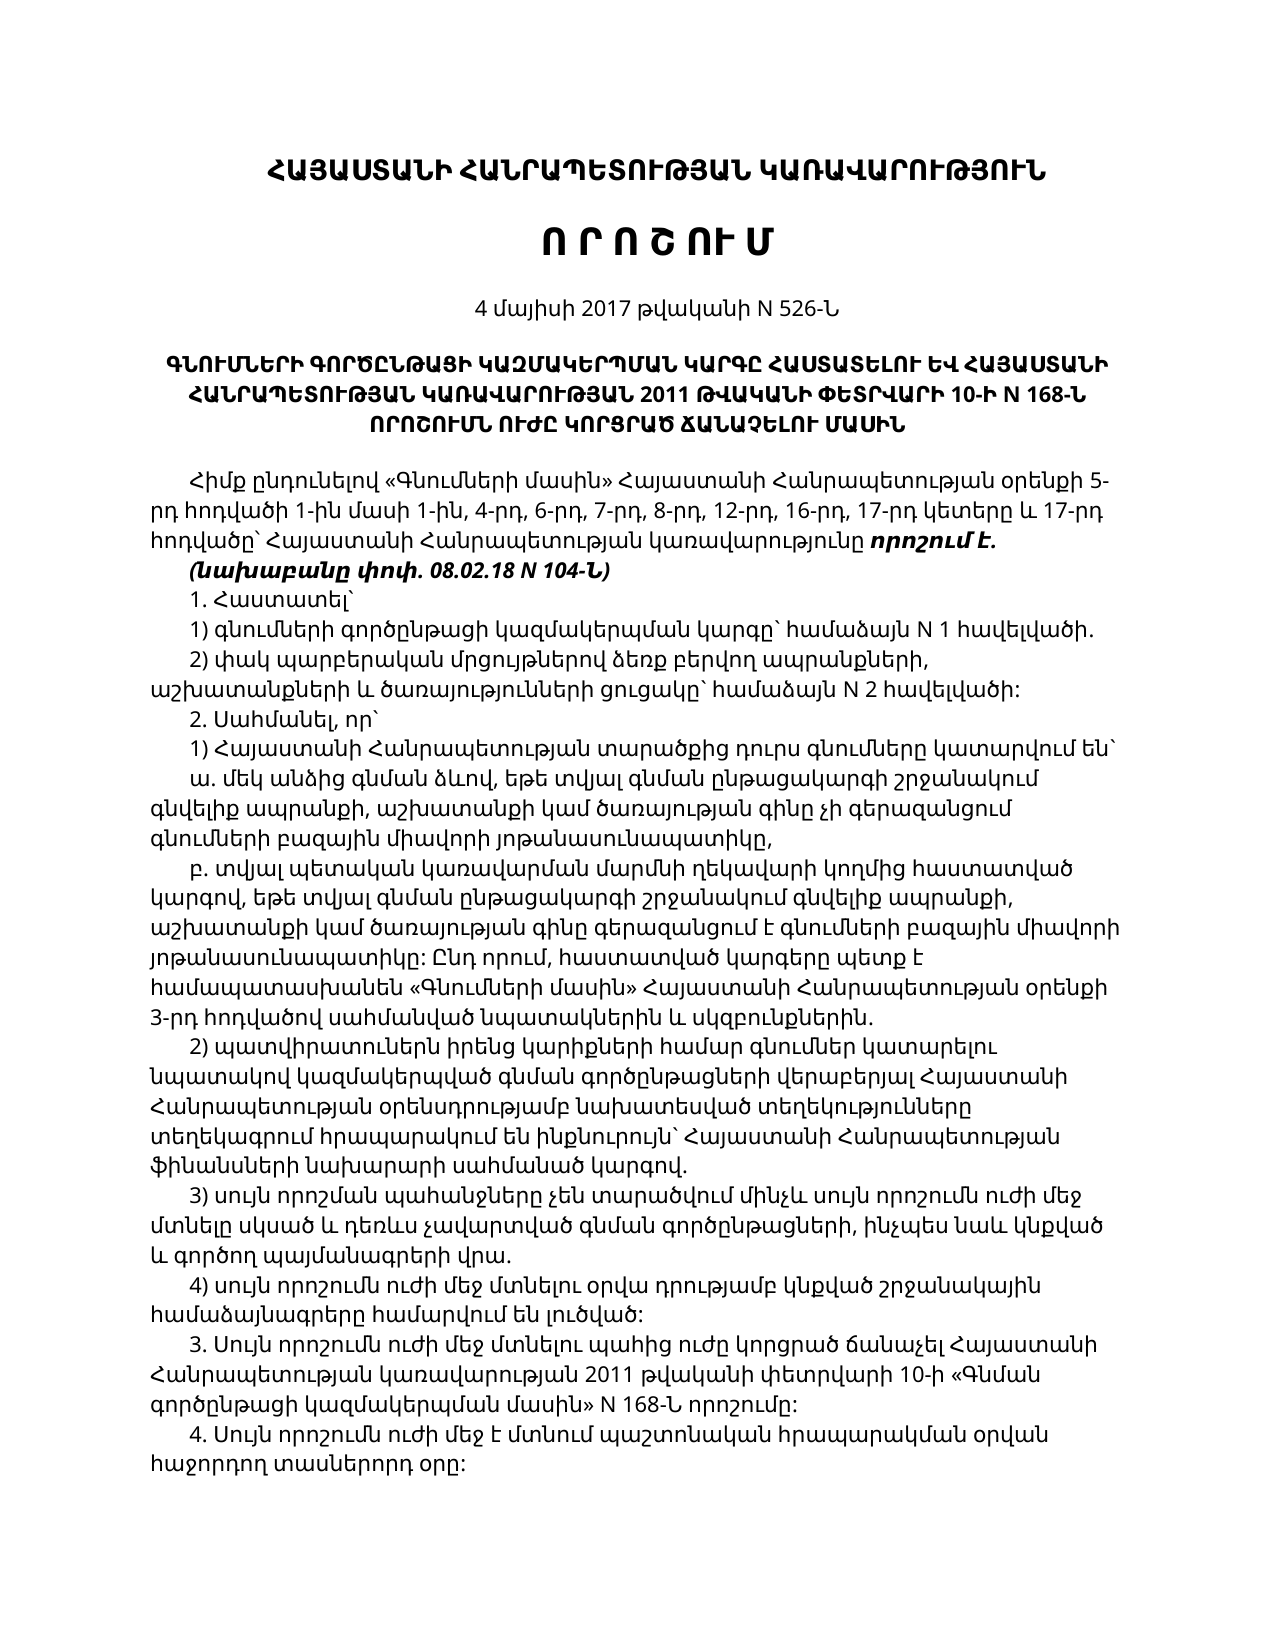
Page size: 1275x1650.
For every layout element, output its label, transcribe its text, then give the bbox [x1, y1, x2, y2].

text 2) պատվիրատուներն իրենց կարիքների համար գնումներ կատարելու նպատակով կազմակերպված գնման գործընթացների վերաբերյալ Հայաստանի Հանրապետության օրենսդրությամբ նախատեսված տեղեկությունները տեղեկագրում հրապարակում են ինքնուրույն` Հայաստանի Հանրապետության ֆինանսների նախարարի սահմանած կարգով. [150, 1031, 1125, 1180]
text բ. տվյալ պետական կառավարման մարմնի ղեկավարի կողմից հաստատված կարգով, եթե տվյալ գնման ընթացակարգի շրջանակում գնվելիք ապրանքի, աշխատանքի կամ ծառայության գինը գերազանցում է գնումների բազային միավորի յոթանասունապատիկը: Ընդ որում, հաստատված կարգերը պետք է համապատասխանեն «Գնումների մասին» Հայաստանի Հանրապետության օրենքի 3-րդ հոդվածով սահմանված նպատակներին և սկզբունքներին. [150, 852, 1125, 1031]
text ա. մեկ անձից գնման ձևով, եթե տվյալ գնման ընթացակարգի շրջանակում գնվելիք ապրանքի, աշխատանքի կամ ծառայության գինը չի գերազանցում գնումների բազային միավորի յոթանասունապատիկը, [150, 763, 1125, 852]
text (նախաբանը փոփ. 08.02.18 N 104-Ն) [150, 554, 1125, 584]
text 4) սույն որոշումն ուժի մեջ մտնելու օրվա դրությամբ կնքված շրջանակային համաձայնագրերը համարվում են լուծված: [150, 1269, 1125, 1329]
text 1) գնումների գործընթացի կազմակերպման կարգը` համաձայն N 1 հավելվածի. [150, 614, 1125, 644]
text 1. Հաստատել` [150, 584, 1125, 614]
text 3) սույն որոշման պահանջները չեն տարածվում մինչև սույն որոշումն ուժի մեջ մտնելը սկսած և դեռևս չավարտված գնման գործընթացների, ինչպես նաև կնքված և գործող պայմանագրերի վրա. [150, 1180, 1125, 1269]
text 2. Սահմանել, որ` [150, 703, 1125, 733]
text ՀԱՅԱՍՏԱՆԻ ՀԱՆՐԱՊԵՏՈՒԹՅԱՆ ԿԱՌԱՎԱՐՈՒԹՅՈՒՆ [150, 150, 1125, 188]
text 1) Հայաստանի Հանրապետության տարածքից դուրս գնումները կատարվում են` [150, 733, 1125, 763]
text 2) փակ պարբերական մրցույթներով ձեռք բերվող ապրանքների, աշխատանքների և ծառայությունների ցուցակը` համաձայն N 2 հավելվածի: [150, 644, 1125, 703]
text 3. Սույն որոշումն ուժի մեջ մտնելու պահից ուժը կորցրած ճանաչել Հայաստանի Հանրապետության կառավարության 2011 թվականի փետրվարի 10-ի «Գնման գործընթացի կազմակերպման մասին» N 168-Ն որոշումը: [150, 1329, 1125, 1418]
text Հիմք ընդունելով «Գնումների մասին» Հայաստանի Հանրապետության օրենքի 5-րդ հոդվածի 1-ին մասի 1-ին, 4-րդ, 6-րդ, 7-րդ, 8-րդ, 12-րդ, 16-րդ, 17-րդ կետերը և 17-րդ հոդվածը՝ Հայաստանի Հանրապետության կառավարությունը որոշում է. [150, 465, 1125, 554]
text 4. Սույն որոշումն ուժի մեջ է մտնում պաշտոնական հրապարակման օրվան հաջորդող տասներորդ օրը: [150, 1418, 1125, 1478]
text ԳՆՈՒՄՆԵՐԻ ԳՈՐԾԸՆԹԱՑԻ ԿԱԶՄԱԿԵՐՊՄԱՆ ԿԱՐԳԸ ՀԱՍՏԱՏԵԼՈՒ ԵՎ ՀԱՅԱՍՏԱՆԻ ՀԱՆՐԱՊԵՏՈՒԹՅԱՆ ԿԱՌԱՎԱՐՈՒԹՅԱՆ 2011 ԹՎԱԿԱՆԻ ՓԵՏՐՎԱՐԻ 10-Ի N 168-Ն ՈՐՈՇՈՒՄՆ ՈՒԺԸ ԿՈՐՑՐԱԾ ՃԱՆԱՉԵԼՈՒ ՄԱՍԻՆ [150, 349, 1125, 438]
text Ո Ր Ո Շ ՈՒ Մ [150, 215, 1125, 266]
text 4 մայիսի 2017 թվականի N 526-Ն [150, 293, 1125, 322]
